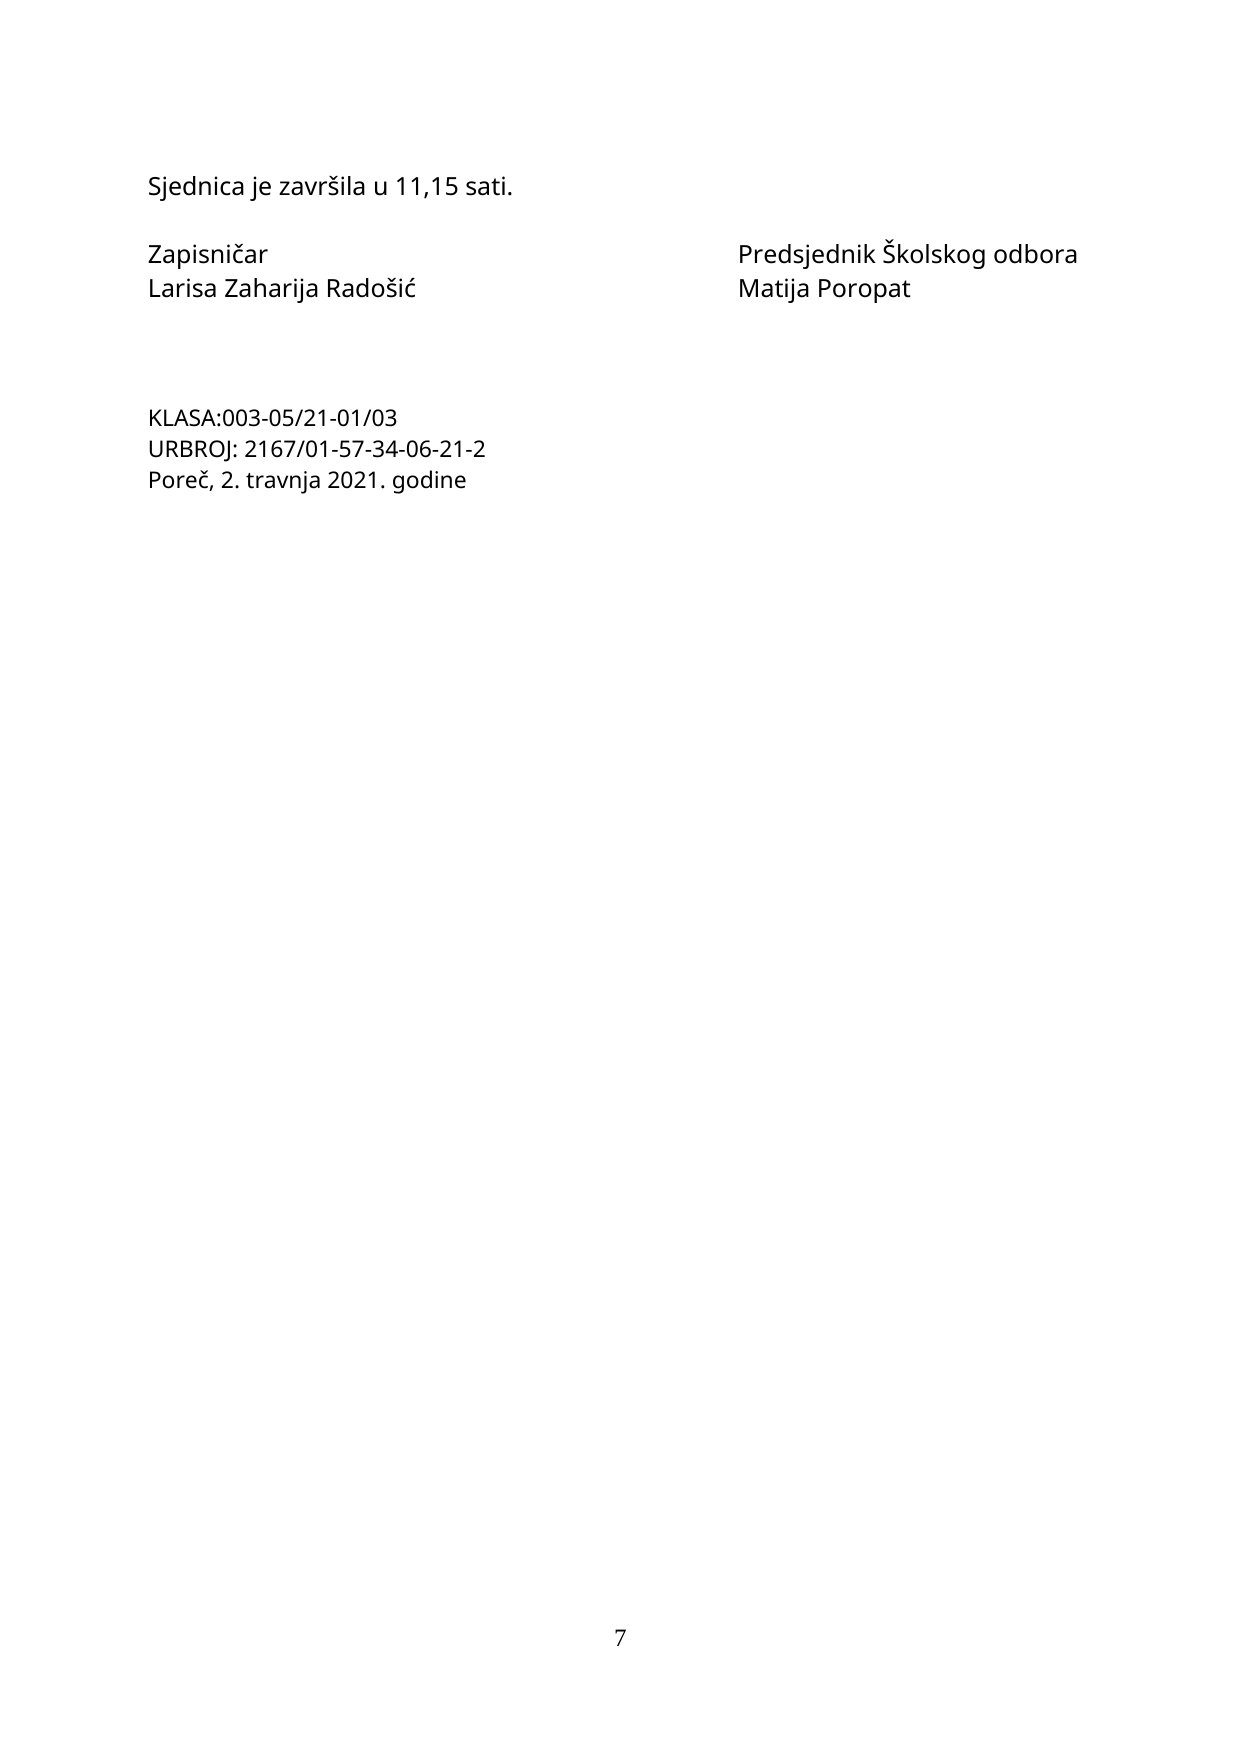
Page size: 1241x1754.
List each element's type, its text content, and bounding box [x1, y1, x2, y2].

text Zapisničar Predsjednik Školskog odbora [148, 237, 1093, 271]
text URBROJ: 2167/01-57-34-06-21-2 [148, 433, 1093, 464]
text KLASA:003-05/21-01/03 [148, 402, 1093, 433]
text Poreč, 2. travnja 2021. godine [148, 464, 1093, 495]
text Larisa Zaharija Radošić Matija Poropat [148, 271, 1093, 305]
text Sjednica je završila u 11,15 sati. [148, 169, 1093, 203]
